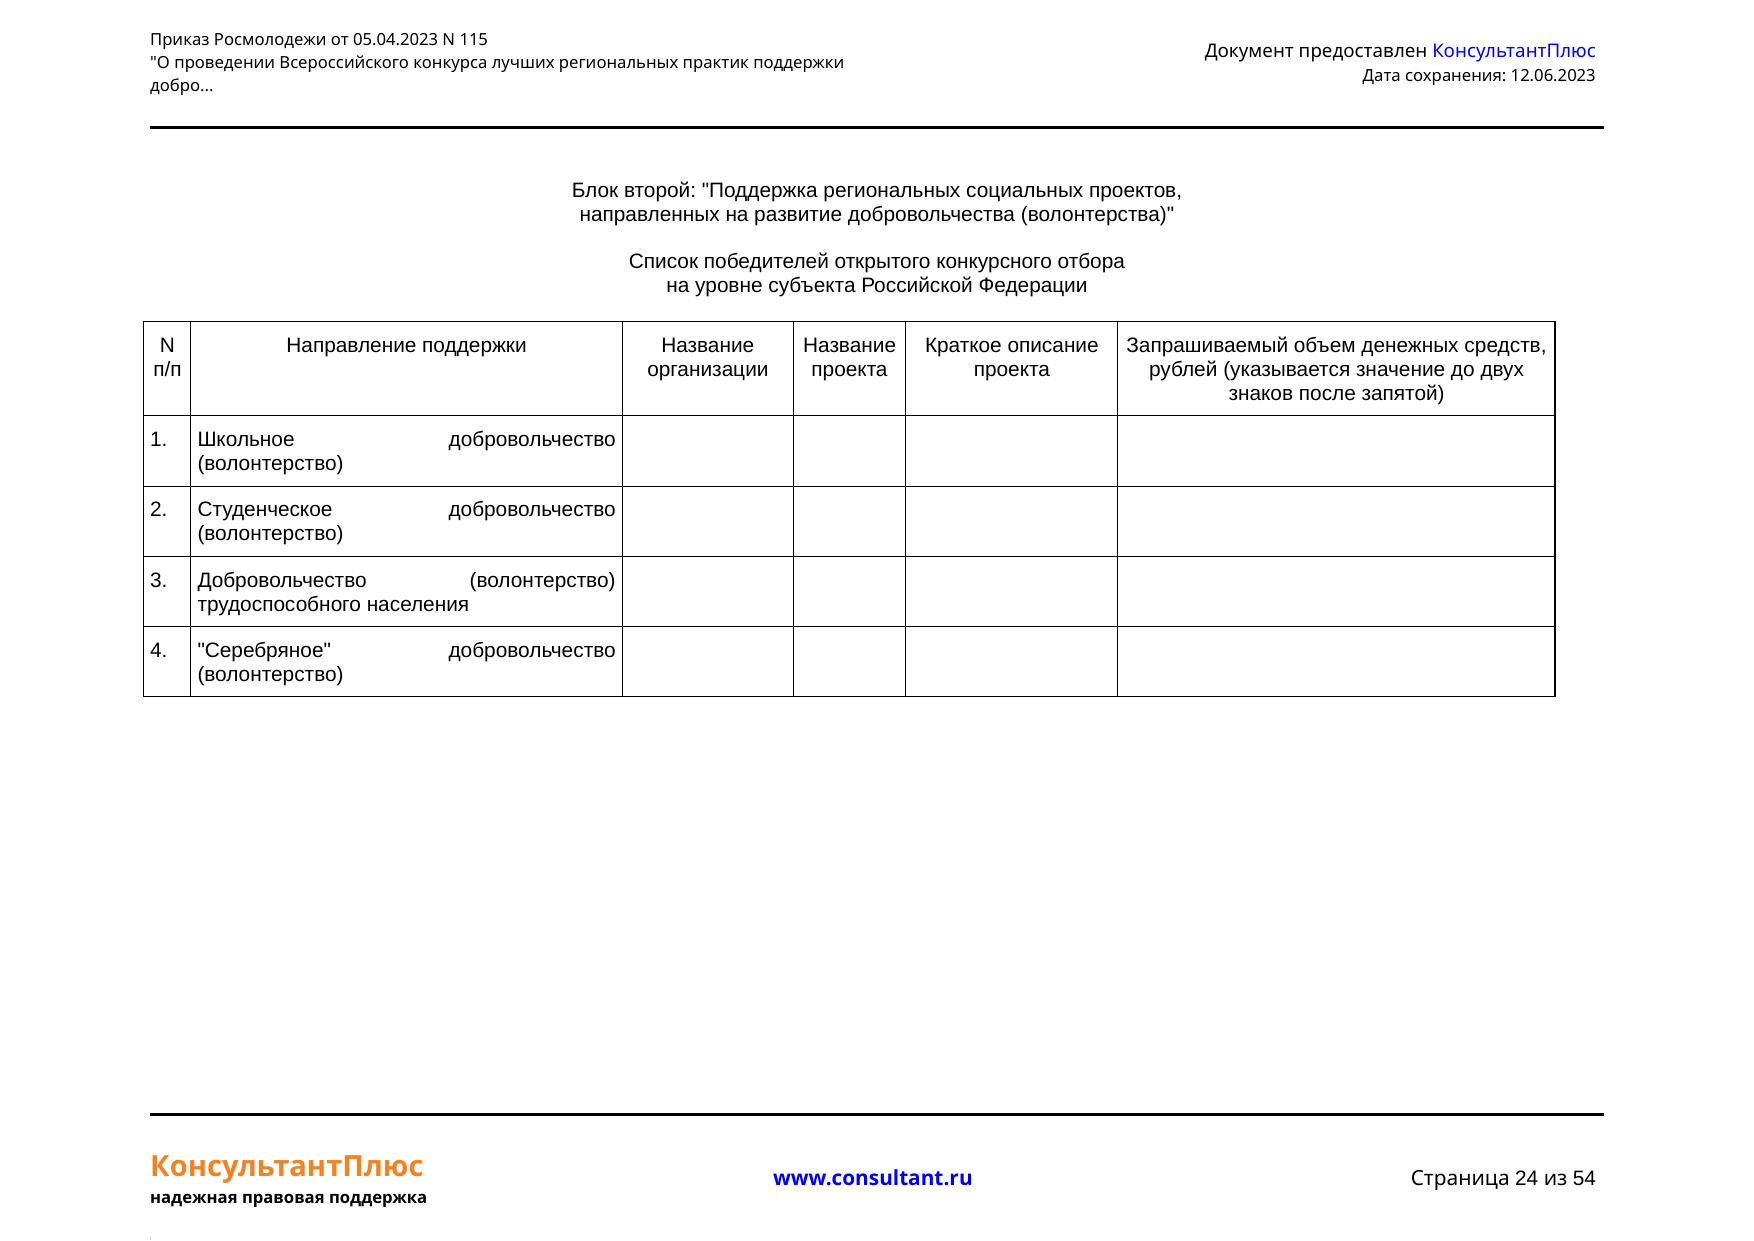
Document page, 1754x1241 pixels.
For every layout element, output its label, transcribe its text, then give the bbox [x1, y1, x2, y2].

text Блок второй: "Поддержка региональных социальных проектов, [150, 177, 1604, 201]
table_cell [794, 416, 905, 486]
table_header N п/п [144, 322, 190, 415]
table_header Запрашиваемый объем денежных средств, рублей (указывается значение до двух знаков после запятой) [1118, 322, 1554, 415]
table_cell [906, 416, 1117, 486]
table_cell Добровольчество (волонтерство) трудоспособного населения [191, 557, 622, 626]
table_cell [623, 557, 793, 626]
table_header Название проекта [794, 322, 905, 415]
table_cell 4. [144, 627, 190, 696]
table_cell [794, 627, 905, 696]
text направленных на развитие добровольчества (волонтерства)" [150, 201, 1604, 225]
table_cell [1118, 416, 1554, 486]
table_cell [906, 487, 1117, 556]
table_header Направление поддержки [191, 322, 622, 415]
table_header Название организации [623, 322, 793, 415]
table_cell [623, 487, 793, 556]
text Список победителей открытого конкурсного отбора [150, 249, 1604, 273]
table_cell [623, 627, 793, 696]
table_cell [906, 557, 1117, 626]
table_cell [794, 557, 905, 626]
table_cell Студенческое добровольчество (волонтерство) [191, 487, 622, 556]
table_cell Школьное добровольчество (волонтерство) [191, 416, 622, 486]
table_cell 2. [144, 487, 190, 556]
table_cell [1118, 627, 1554, 696]
table_cell [906, 627, 1117, 696]
table_cell [1118, 487, 1554, 556]
table_cell [794, 487, 905, 556]
table_cell [1118, 557, 1554, 626]
table_cell 1. [144, 416, 190, 486]
table_cell "Серебряное" добровольчество (волонтерство) [191, 627, 622, 696]
text на уровне субъекта Российской Федерации [150, 273, 1604, 297]
table_header Краткое описание проекта [906, 322, 1117, 415]
table_cell 3. [144, 557, 190, 626]
table_cell [623, 416, 793, 486]
